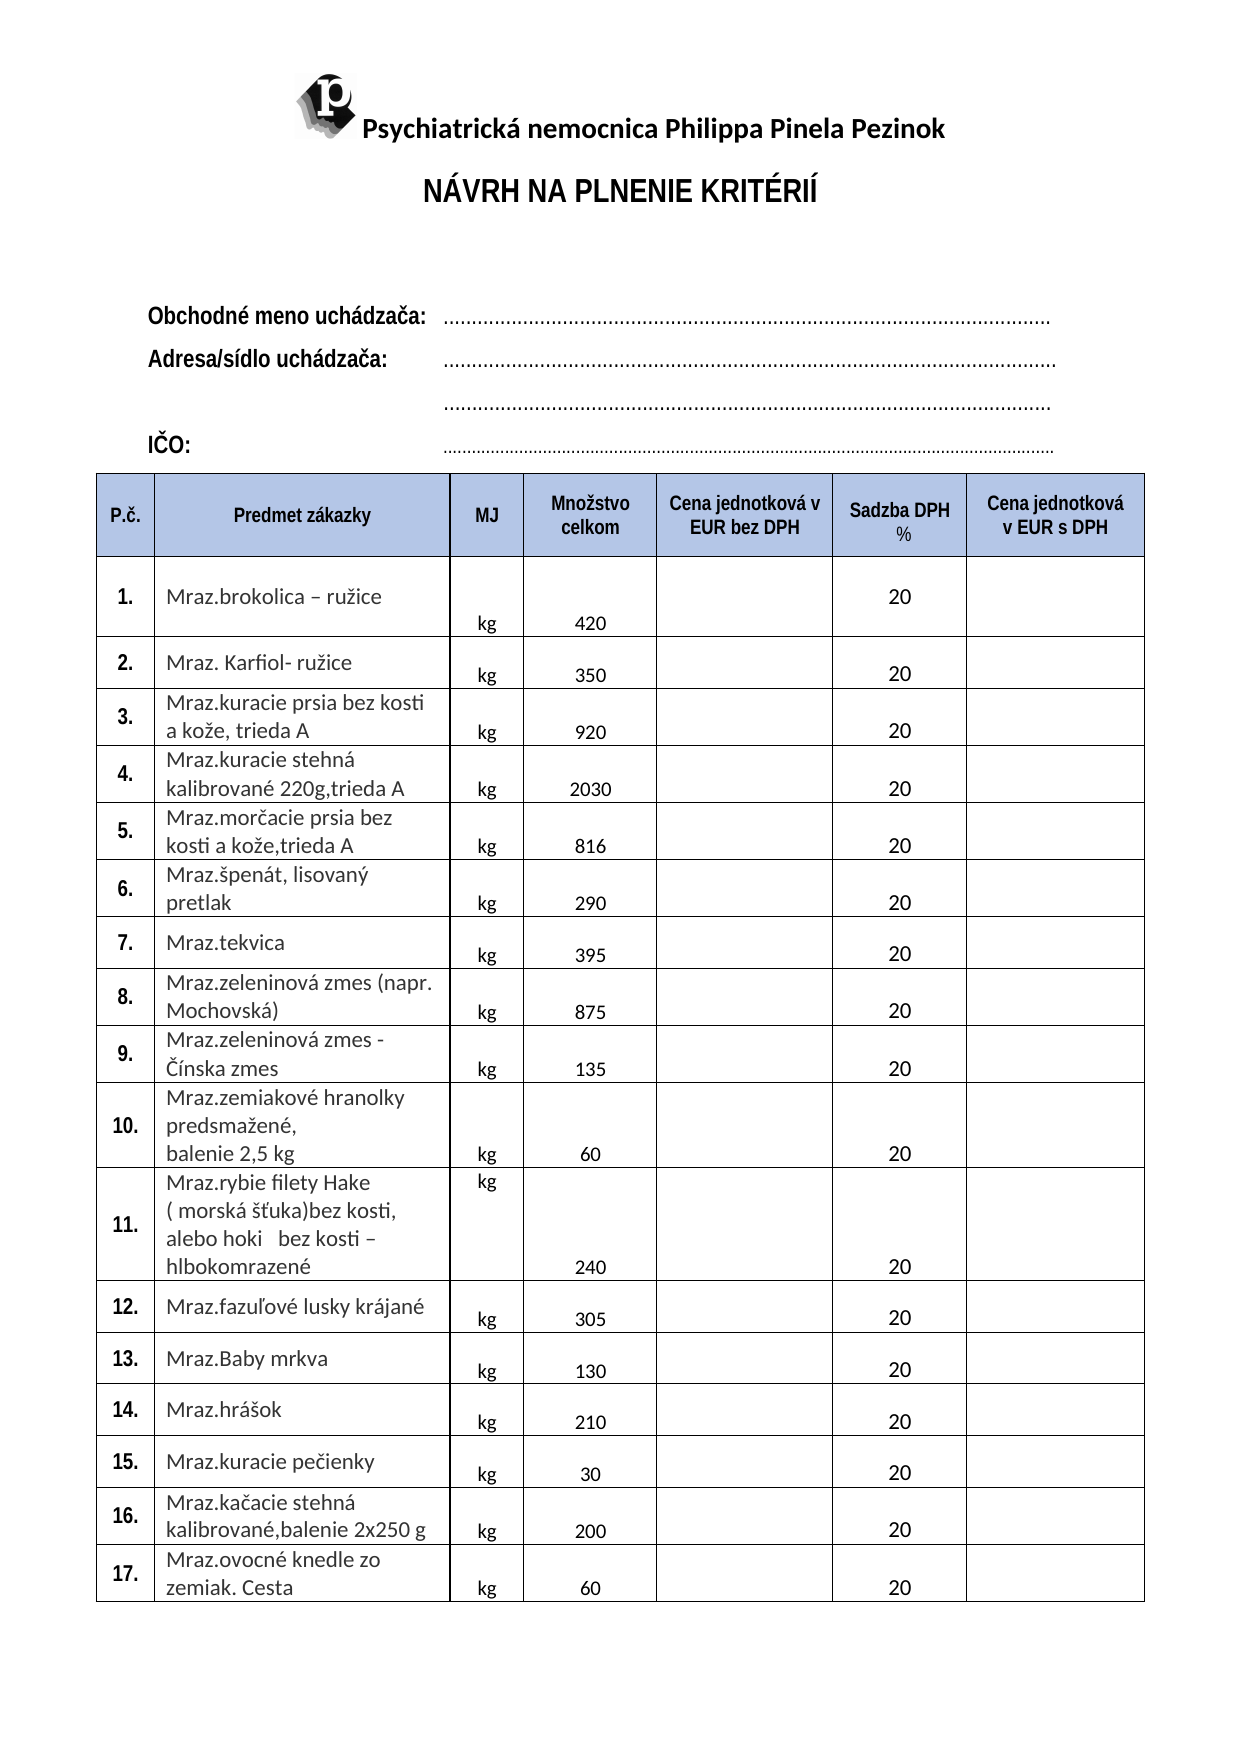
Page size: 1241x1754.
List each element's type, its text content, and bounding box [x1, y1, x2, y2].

table_cell [657, 1333, 832, 1383]
table_cell kg [451, 689, 523, 744]
table_cell Mraz.rybie filety Hake ( morská šťuka)bez kosti, alebo hoki bez kosti – hlbokomrazené [155, 1168, 449, 1280]
table_header MJ [451, 474, 523, 556]
table_cell [967, 637, 1144, 687]
table_cell Mraz.špenát, lisovaný pretlak [155, 860, 449, 916]
table_header Cena jednotková v EUR bez DPH [657, 474, 832, 556]
table_cell 210 [524, 1384, 656, 1435]
table_cell [967, 1436, 1144, 1487]
table_cell [657, 1384, 832, 1435]
table_cell [657, 637, 832, 687]
table_cell 3. [97, 689, 154, 744]
table_cell Mraz.kačacie stehná kalibrované,balenie 2x250 g [155, 1488, 449, 1544]
table_cell 20 [833, 969, 966, 1024]
table_cell kg [451, 969, 523, 1024]
table_cell Mraz.morčacie prsia bez kosti a kože,trieda A [155, 803, 449, 859]
table_cell Mraz.ovocné knedle zo zemiak. Cesta [155, 1545, 449, 1601]
table_cell 60 [524, 1083, 656, 1167]
table_cell 20 [833, 1168, 966, 1280]
table_cell 875 [524, 969, 656, 1024]
table_cell 920 [524, 689, 656, 744]
table_cell 20 [833, 1436, 966, 1487]
text ........................................................................................................... [148, 387, 1061, 416]
table_cell 15. [97, 1436, 154, 1487]
text Adresa/sídlo uchádzača: ............................................................................................................ [148, 344, 1061, 373]
table_cell 20 [833, 1281, 966, 1332]
table_cell 14. [97, 1384, 154, 1435]
table_cell [967, 1083, 1144, 1167]
table_cell kg [451, 1083, 523, 1167]
table_cell kg [451, 917, 523, 967]
table_cell 135 [524, 1026, 656, 1082]
table_cell 350 [524, 637, 656, 687]
text IČO: ................................................................................................................................. [148, 430, 1061, 458]
table_cell Mraz.zemiakové hranolky predsmažené, balenie 2,5 kg [155, 1083, 449, 1167]
table_cell [967, 1333, 1144, 1383]
table_cell [967, 1281, 1144, 1332]
table_header P.č. [97, 474, 154, 556]
table_cell 2. [97, 637, 154, 687]
table_cell 20 [833, 860, 966, 916]
table_cell [657, 1488, 832, 1544]
table_cell kg [451, 860, 523, 916]
table_cell kg [451, 1436, 523, 1487]
table_cell [967, 1545, 1144, 1601]
table_cell kg [451, 1545, 523, 1601]
table_cell kg [451, 637, 523, 687]
table_cell 816 [524, 803, 656, 859]
table_cell [967, 803, 1144, 859]
table_header Množstvo celkom [524, 474, 656, 556]
table_cell [967, 1168, 1144, 1280]
table_cell 2030 [524, 746, 656, 802]
table_cell [967, 969, 1144, 1024]
table_cell 20 [833, 917, 966, 967]
table_cell [657, 1545, 832, 1601]
table_cell 305 [524, 1281, 656, 1332]
table_cell 20 [833, 1384, 966, 1435]
table_cell 10. [97, 1083, 154, 1167]
table_cell Mraz.tekvica [155, 917, 449, 967]
table_cell [657, 689, 832, 744]
table_cell 1. [97, 557, 154, 636]
text Obchodné meno uchádzača: ........................................................................................................... [148, 301, 1061, 330]
table_cell [967, 860, 1144, 916]
table_cell [657, 917, 832, 967]
table_cell 4. [97, 746, 154, 802]
table_cell [657, 803, 832, 859]
table_cell 20 [833, 557, 966, 636]
table_cell Mraz.hrášok [155, 1384, 449, 1435]
table_cell [657, 1026, 832, 1082]
table_cell 30 [524, 1436, 656, 1487]
table_cell 20 [833, 746, 966, 802]
table_cell Mraz.brokolica – ružice [155, 557, 449, 636]
table_cell [657, 1083, 832, 1167]
table_cell Mraz.Baby mrkva [155, 1333, 449, 1383]
table_cell kg [451, 1333, 523, 1383]
table_cell 20 [833, 1545, 966, 1601]
table_cell Mraz.kuracie pečienky [155, 1436, 449, 1487]
table_header Sadzba DPH % [833, 474, 966, 556]
table_cell [967, 746, 1144, 802]
table_cell kg [451, 1281, 523, 1332]
table_cell 420 [524, 557, 656, 636]
table_cell [967, 557, 1144, 636]
table_cell 20 [833, 1333, 966, 1383]
table_cell [657, 860, 832, 916]
table_cell 5. [97, 803, 154, 859]
table_cell [657, 1168, 832, 1280]
table_cell [657, 969, 832, 1024]
table_cell kg [451, 557, 523, 636]
table_cell 20 [833, 803, 966, 859]
table_cell kg [451, 803, 523, 859]
table_cell Mraz.fazuľové lusky krájané [155, 1281, 449, 1332]
table_cell 60 [524, 1545, 656, 1601]
table_header Cena jednotková v EUR s DPH [967, 474, 1144, 556]
table_cell kg [451, 1384, 523, 1435]
table_cell 7. [97, 917, 154, 967]
table_cell 290 [524, 860, 656, 916]
table_cell kg [451, 1488, 523, 1544]
table_cell 13. [97, 1333, 154, 1383]
table_cell Mraz. Karfiol- ružice [155, 637, 449, 687]
table_cell [967, 689, 1144, 744]
text NÁVRH NA PLNENIE KRITÉRIÍ [148, 172, 1093, 210]
table_cell kg [451, 746, 523, 802]
table_cell [967, 1384, 1144, 1435]
table_cell 8. [97, 969, 154, 1024]
table_cell kg [451, 1026, 523, 1082]
table_cell 12. [97, 1281, 154, 1332]
table_cell 130 [524, 1333, 656, 1383]
table_cell 240 [524, 1168, 656, 1280]
table_cell 16. [97, 1488, 154, 1544]
table_cell 20 [833, 1083, 966, 1167]
table_cell 20 [833, 637, 966, 687]
table_cell Mraz.kuracie stehná kalibrované 220g,trieda A [155, 746, 449, 802]
table_cell [967, 1488, 1144, 1544]
table_cell [967, 1026, 1144, 1082]
table_cell kg [451, 1168, 523, 1280]
table_cell 20 [833, 1488, 966, 1544]
table_cell Mraz.zeleninová zmes - Čínska zmes [155, 1026, 449, 1082]
table_header Predmet zákazky [155, 474, 449, 556]
table_cell Mraz.zeleninová zmes (napr. Mochovská) [155, 969, 449, 1024]
table_cell 200 [524, 1488, 656, 1544]
table_cell [967, 917, 1144, 967]
table_cell Mraz.kuracie prsia bez kosti a kože, trieda A [155, 689, 449, 744]
table_cell 20 [833, 1026, 966, 1082]
table_cell 6. [97, 860, 154, 916]
table_cell 395 [524, 917, 656, 967]
table_cell [657, 1281, 832, 1332]
table_cell 20 [833, 689, 966, 744]
table_cell 9. [97, 1026, 154, 1082]
table_cell 11. [97, 1168, 154, 1280]
table_cell [657, 1436, 832, 1487]
table_cell 17. [97, 1545, 154, 1601]
table_cell [657, 746, 832, 802]
table_cell [657, 557, 832, 636]
